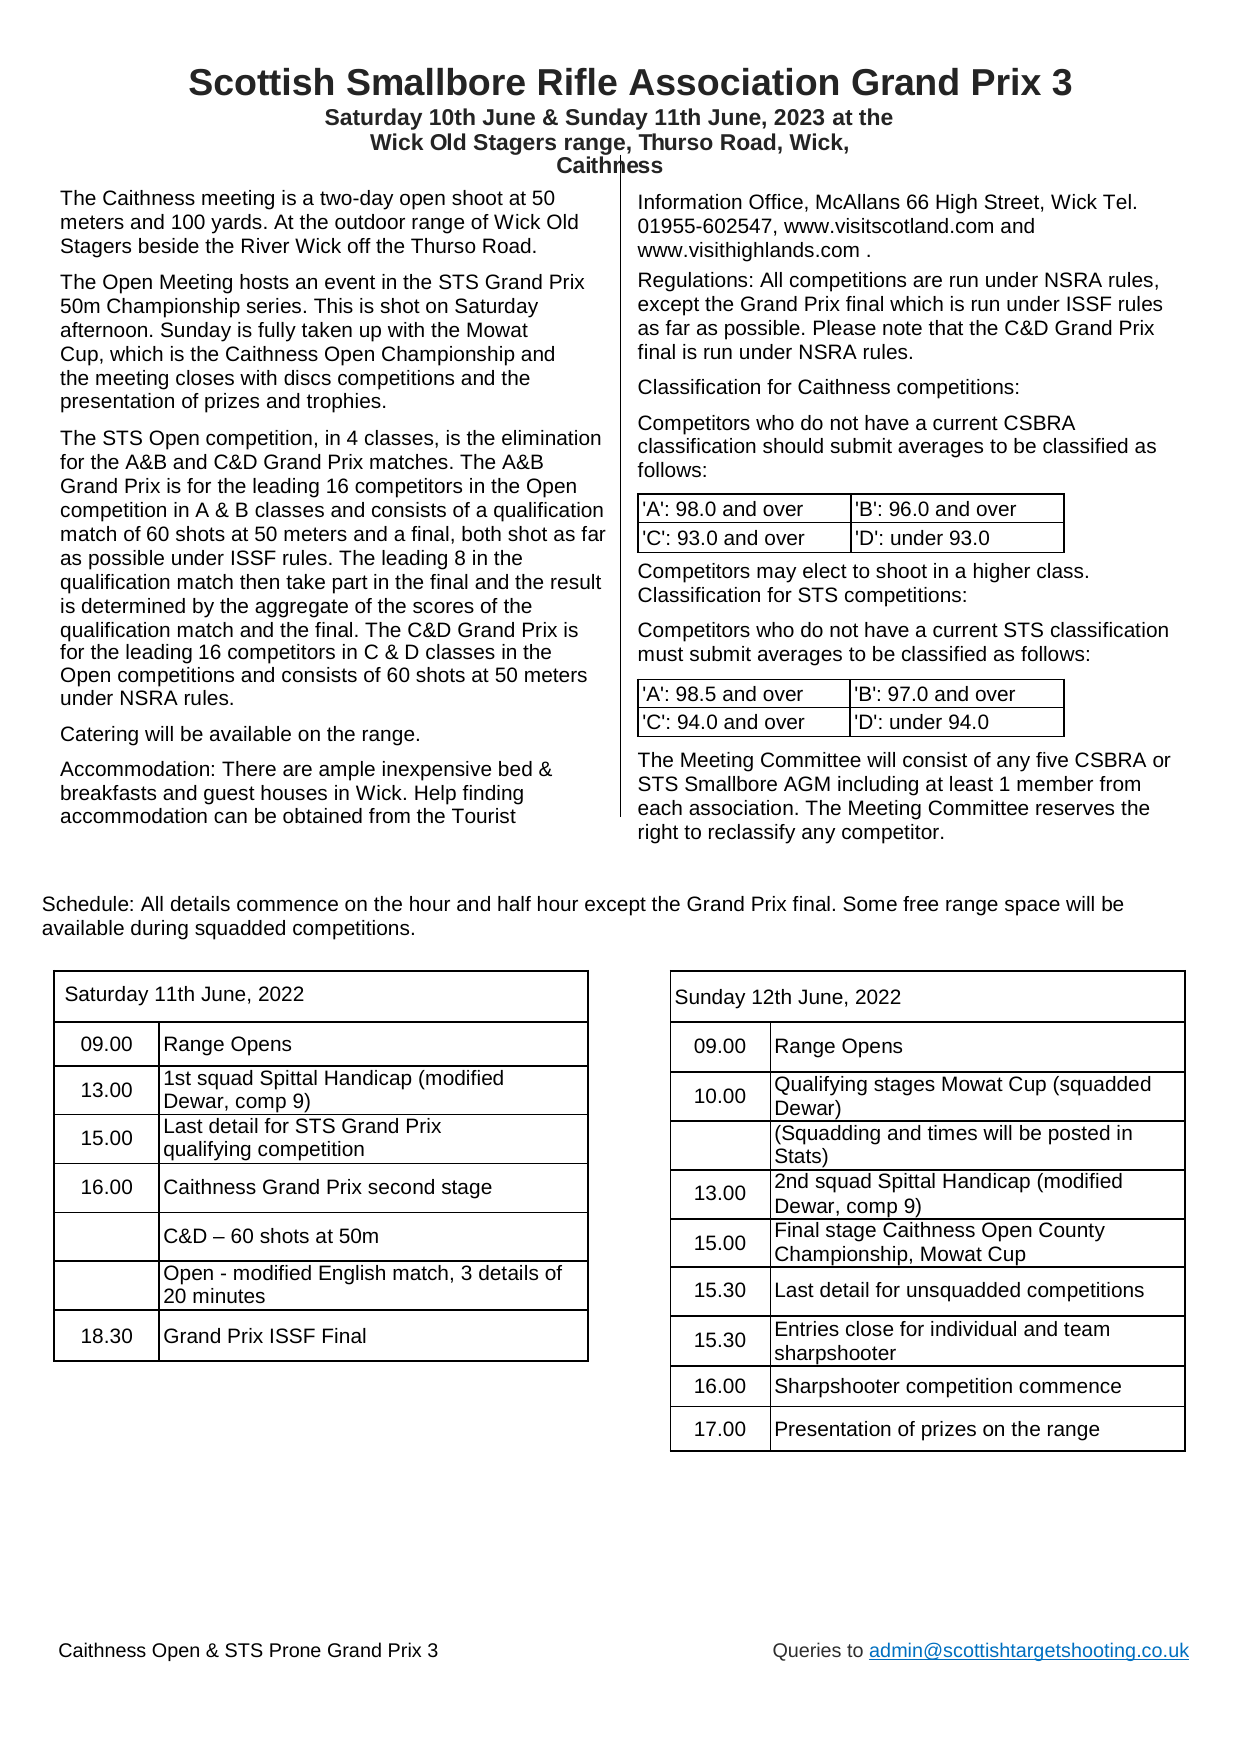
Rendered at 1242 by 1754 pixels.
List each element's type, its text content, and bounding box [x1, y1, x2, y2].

text Schedule: All details commence on the hour and half hour except the Grand Prix final. Some free range space will be available during squadded competitions. [42, 892, 1138, 940]
text The Open Meeting hosts an event in the STS Grand Prix [60, 269, 603, 293]
table_header 'B': 97.0 and over [851, 680, 1063, 707]
table_header 'A': 98.5 and over [639, 680, 849, 707]
table_header 'B': 96.0 and over [852, 495, 1063, 522]
table_cell [55, 1213, 158, 1260]
text The Caithness meeting is a two-day open shoot at 50 meters and 100 yards. At the outdoor range of Wick Old Stagers beside the River Wick off the Thurso Road. [60, 186, 579, 258]
text The Meeting Committee will consist of any five CSBRA or STS Smallbore AGM including at least 1 member from each association. The Meeting Committee reserves the right to reclassify any competitor. [637, 748, 1172, 844]
table_cell Range Opens [160, 1023, 587, 1065]
text accommodation can be obtained from the Tourist [60, 804, 603, 828]
text Grand Prix is for the leading 16 competitors in the Open competition in A & B classes and consists of a qualification match of 60 shots at 50 meters and a final, both shot as far as possible under ISSF rules. The leading 8 in the qualification match then take part in the final and the result is determined by the aggregate of the scores of the qualification match and the final. The C&D Grand Prix is [60, 474, 606, 641]
text Wick Old Stagers range, Thurso Road, Wick, Caithness [334, 131, 884, 176]
text Competitors may elect to shoot in a higher class. Classification for STS competitions: [637, 559, 1091, 607]
table_header 'A': 98.0 and over [639, 495, 850, 522]
table_header Saturday 11th June, 2022 [55, 972, 587, 1021]
table_cell 'C': 93.0 and over [639, 523, 850, 552]
text breakfasts and guest houses in Wick. Help finding [60, 783, 603, 804]
text Catering will be available on the range. Accommodation: There are ample inexpensive bed & [60, 713, 553, 783]
text Competitors who do not have a current STS classification must submit averages to be classified as follows: [637, 618, 1171, 666]
table_cell 'C': 94.0 and over [639, 708, 849, 736]
table_cell [55, 1262, 158, 1309]
text Information Office, McAllans 66 High Street, Wick Tel. [637, 190, 1198, 214]
text Classification for Caithness competitions: Competitors who do not have a current CSBRA [637, 366, 1078, 437]
text The STS Open competition, in 4 classes, is the elimination for the A&B and C&D Grand Prix matches. The A&B [60, 426, 601, 474]
table_cell Caithness Grand Prix second stage [160, 1164, 587, 1211]
table_cell 15.00 [55, 1115, 158, 1162]
table_cell 'D': under 94.0 [851, 708, 1063, 736]
text 01955-602547, www.visitscotland.com and www.visithighlands.com . [637, 214, 1038, 262]
text Saturday 10th June & Sunday 11th June, 2023 at the [322, 104, 896, 131]
table_cell Last detail for STS Grand Prix qualifying competition [160, 1115, 587, 1162]
table_cell 18.30 [55, 1311, 158, 1360]
table_cell 1st squad Spittal Handicap (modified Dewar, comp 9) [160, 1067, 587, 1113]
table_cell 16.00 [55, 1164, 158, 1211]
table_cell 13.00 [55, 1067, 158, 1113]
table_cell Grand Prix ISSF Final [160, 1311, 587, 1360]
table_cell Open - modified English match, 3 details of 20 minutes [160, 1262, 587, 1309]
text Regulations: All competitions are run under NSRA rules, except the Grand Prix final which is run under ISSF rules as far as possible. Please note that the C&D Grand Prix final is run under NSRA rules. [637, 268, 1165, 364]
table_cell C&D – 60 shots at 50m [160, 1213, 587, 1260]
table_cell 09.00 [55, 1023, 158, 1065]
text follows: [637, 458, 1198, 482]
text for the leading 16 competitors in C & D classes in the Open competitions and consists of 60 shots at 50 meters under NSRA rules. [60, 641, 588, 710]
table_cell 'D': under 93.0 [852, 523, 1063, 552]
text classification should submit averages to be classified as [637, 437, 1198, 458]
text 50m Championship series. This is shot on Saturday afternoon. Sunday is fully taken up with the Mowat Cup, which is the Caithness Open Championship and the meeting closes with discs competitions and the presentation of prizes and trophies. [60, 293, 577, 413]
text Caithness Open & STS Prone Grand Prix 3 Queries to admin@scottishtargetshooting.co.uk [58, 1639, 1198, 1662]
text Scottish Smallbore Rifle Association Grand Prix 3 [188, 60, 1198, 103]
